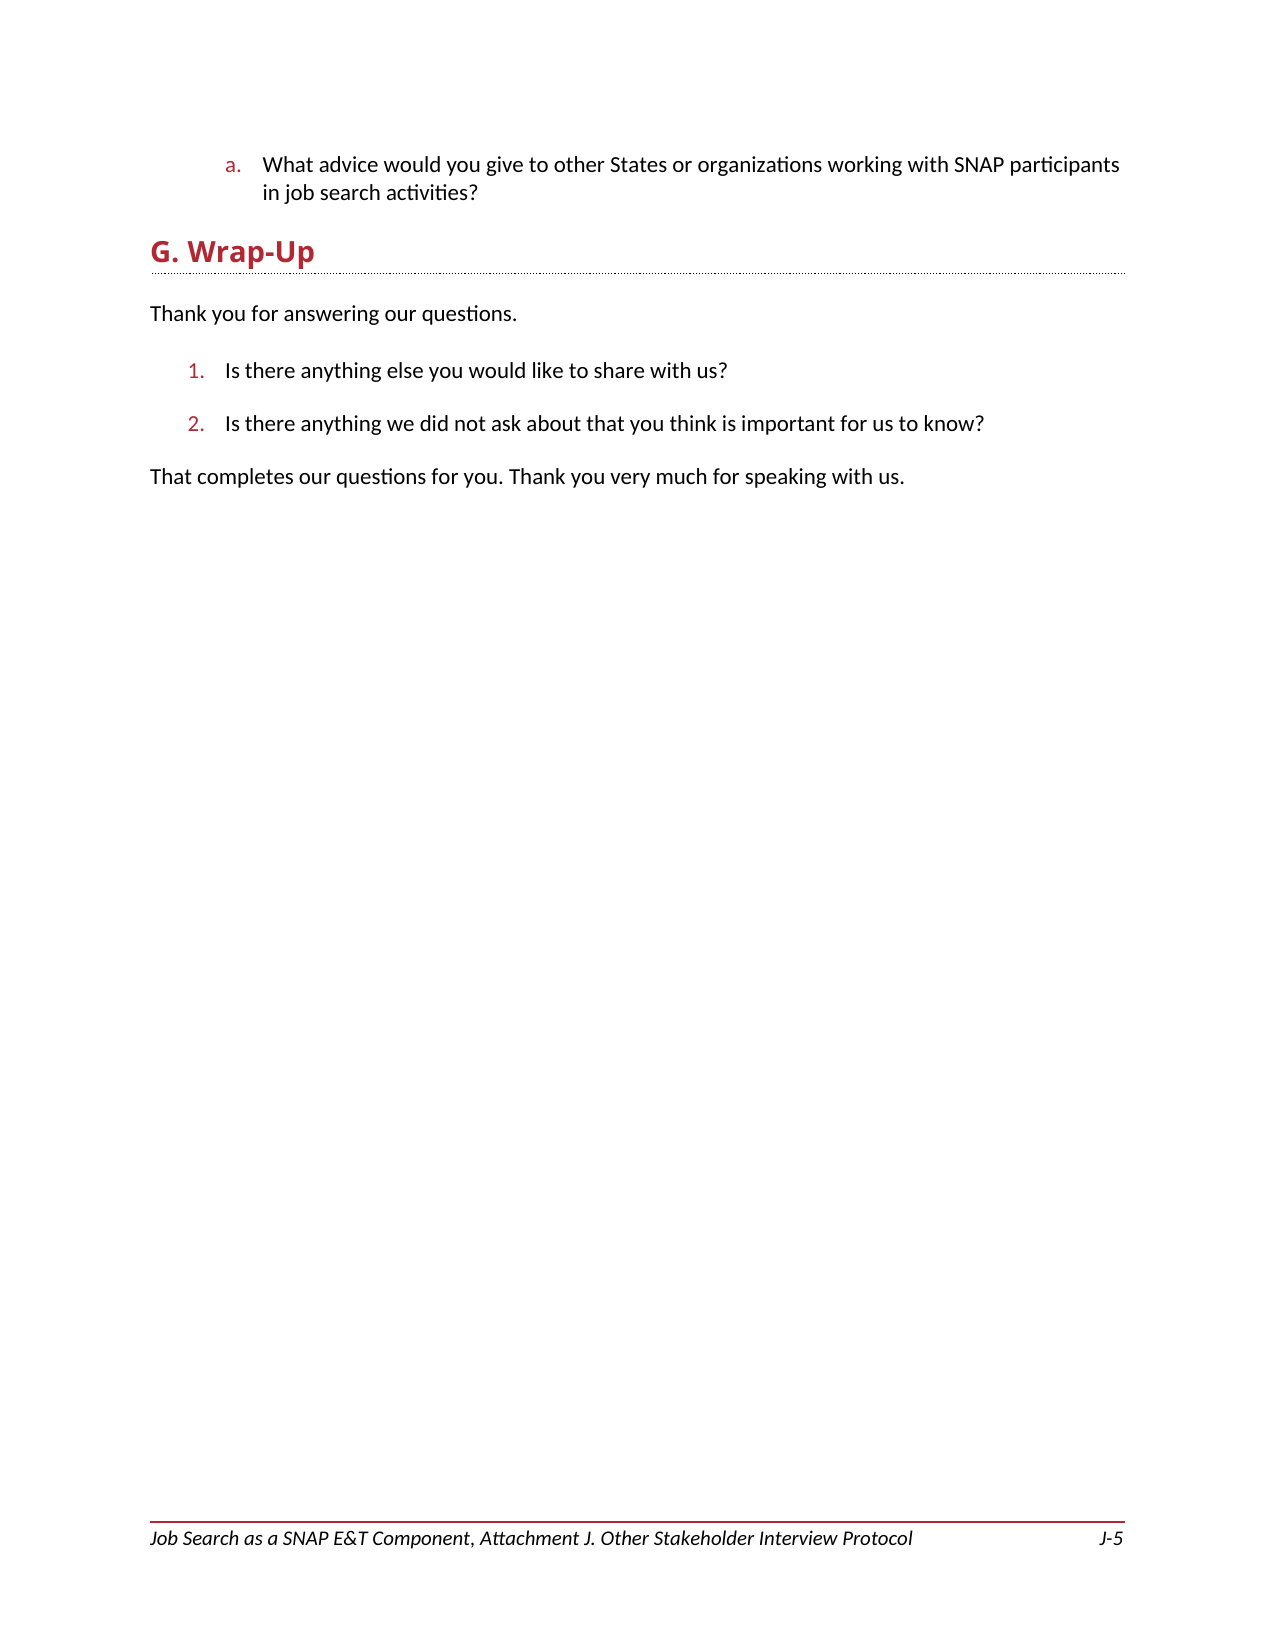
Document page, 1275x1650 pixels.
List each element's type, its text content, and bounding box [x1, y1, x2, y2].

text That completes our questions for you. Thank you very much for speaking with us. [150, 462, 1125, 490]
text Thank you for answering our questions. [150, 299, 1125, 327]
subtitle Wrap-Up [150, 231, 1125, 274]
text Is there anything we did not ask about that you think is important for us to know? [187, 409, 1125, 437]
list What advice would you give to other States or organizations working with SNAP participants in job search activities? [225, 150, 1125, 206]
list Is there anything else you would like to share with us? [187, 356, 1125, 384]
